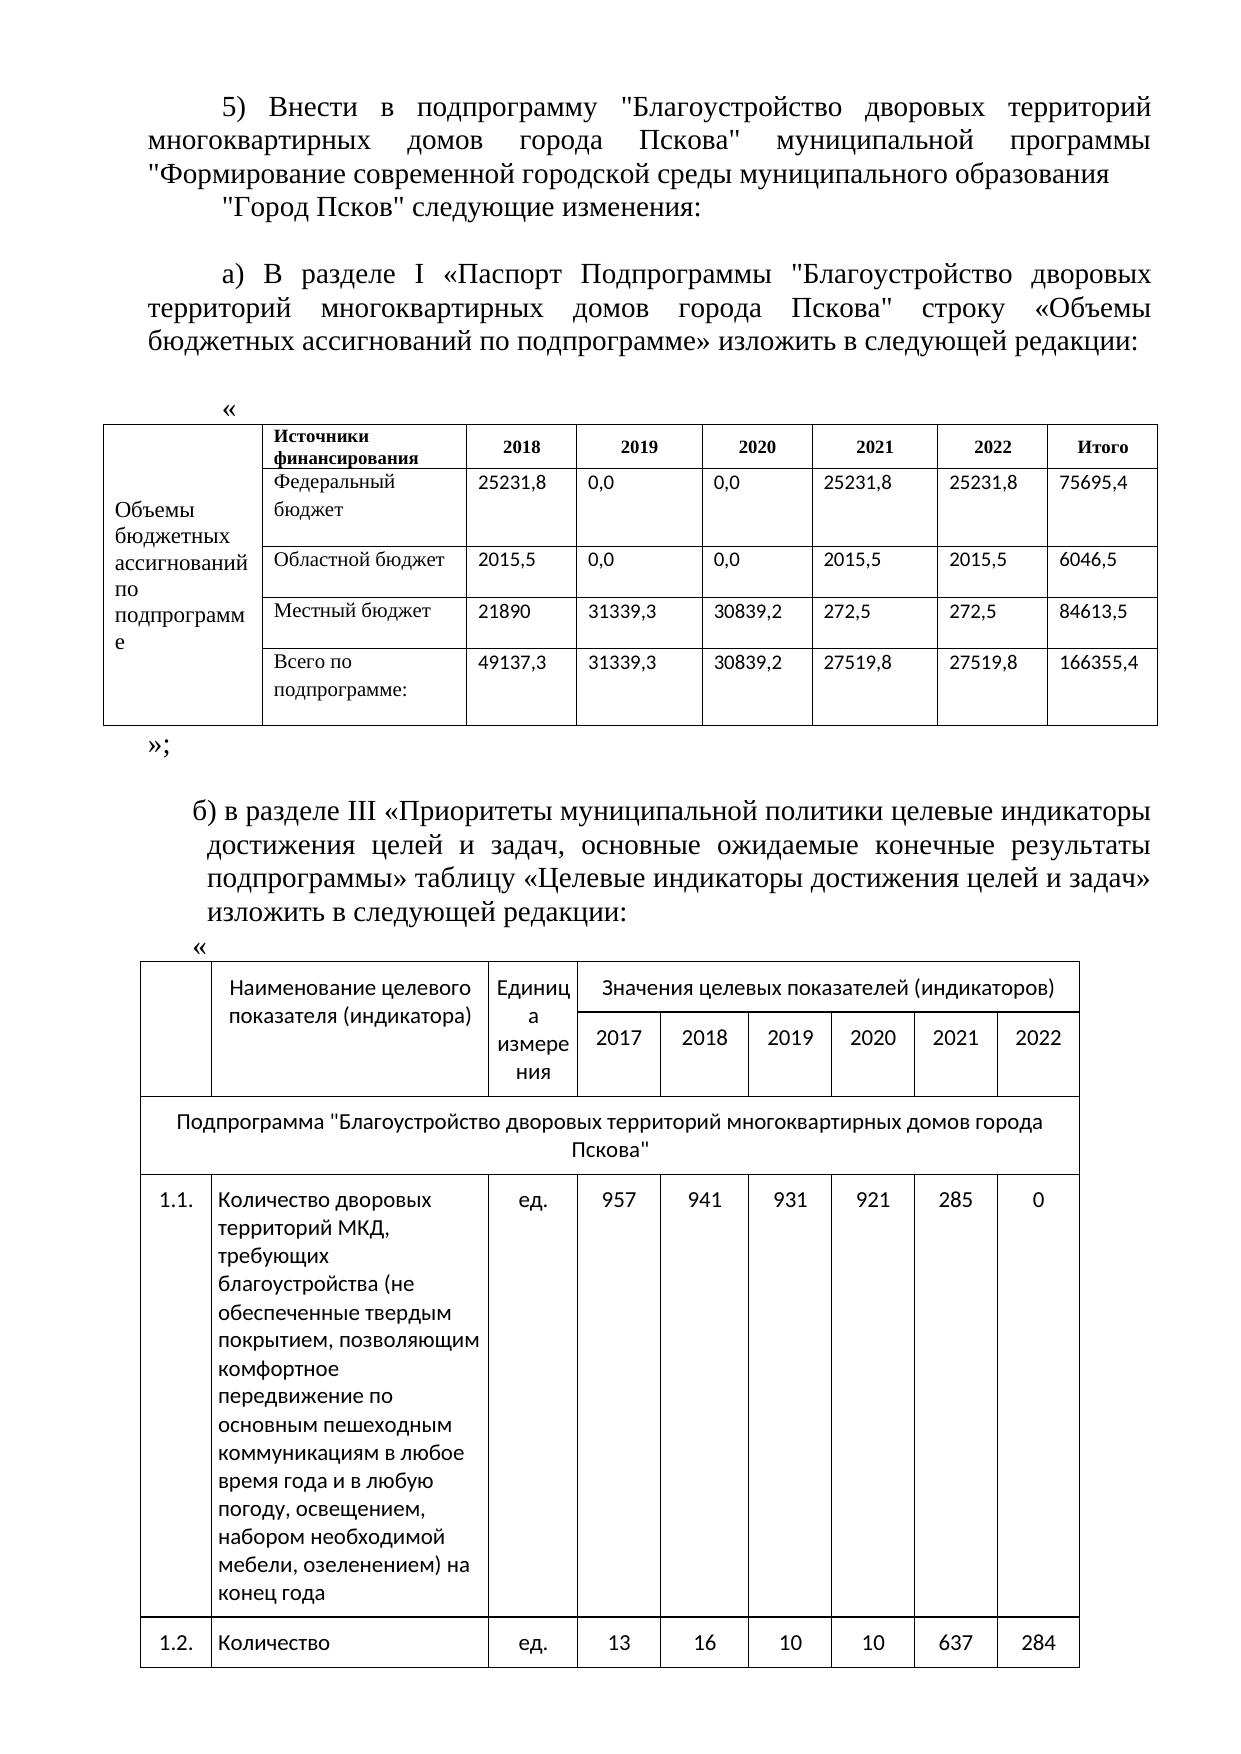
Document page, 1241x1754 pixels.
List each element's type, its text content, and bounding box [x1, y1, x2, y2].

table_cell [212, 1618, 488, 1667]
table_cell 1.2. [141, 1618, 211, 1667]
table_cell 25231,8 [467, 469, 576, 546]
table_cell 10 [832, 1618, 914, 1667]
table_cell 637 [915, 1618, 997, 1667]
table_header Единица измерения [489, 962, 577, 1096]
table_cell Местный бюджет [263, 598, 466, 648]
text »; [148, 726, 1152, 760]
table_header 2022 [938, 425, 1047, 468]
table_cell ед. [489, 1618, 577, 1667]
table_cell 941 [661, 1175, 748, 1616]
table_cell 2019 [749, 1013, 831, 1096]
text 5) Внести в подпрограмму "Благоустройство дворовых территорий многоквартирных домов города Пскова" муниципальной программы "Формирование современной городской среды муниципального образования [148, 89, 1152, 189]
table_header Значения целевых показателей (индикаторов) [578, 962, 1079, 1011]
table_header Итого [1048, 425, 1157, 468]
table_cell Всего по подпрограмме: [263, 649, 466, 725]
table_cell 0,0 [577, 469, 702, 546]
table_cell 2015,5 [813, 547, 937, 597]
table_cell 0,0 [703, 547, 812, 597]
table_header [141, 962, 211, 1096]
table_cell 0,0 [703, 469, 812, 546]
table_cell 272,5 [938, 598, 1047, 648]
table_cell 30839,2 [703, 649, 812, 725]
table_cell 25231,8 [938, 469, 1047, 546]
table_cell 30839,2 [703, 598, 812, 648]
text а) В разделе I «Паспорт Подпрограммы "Благоустройство дворовых территорий многоквартирных домов города Пскова" строку «Объемы бюджетных ассигнований по подпрограмме» изложить в следующей редакции: [148, 256, 1152, 357]
table_cell 31339,3 [577, 598, 702, 648]
table_cell 25231,8 [813, 469, 937, 546]
table_cell 1.1. [141, 1175, 211, 1616]
table_cell Федеральный бюджет [263, 469, 466, 546]
table_cell Количество дворовых территорий МКД, требующих благоустройства (не обеспеченные твердым покрытием, позволяющим комфортное передвижение по основным пешеходным коммуникациям в любое время года и в любую погоду, освещением, набором необходимой мебели, озеленением) на конец года [212, 1175, 488, 1616]
table_cell 272,5 [813, 598, 937, 648]
table_header 2020 [703, 425, 812, 468]
table_cell 10 [749, 1618, 831, 1667]
table_cell 0 [998, 1175, 1079, 1616]
table_cell 2022 [998, 1013, 1079, 1096]
table_cell 27519,8 [938, 649, 1047, 725]
table_cell 2020 [832, 1013, 914, 1096]
table_cell 2015,5 [467, 547, 576, 597]
table_cell 0,0 [577, 547, 702, 597]
table_cell Областной бюджет [263, 547, 466, 597]
table_cell 13 [578, 1618, 660, 1667]
table_header 2018 [467, 425, 576, 468]
table_cell 27519,8 [813, 649, 937, 725]
table_cell ед. [489, 1175, 577, 1616]
table_cell 84613,5 [1048, 598, 1157, 648]
table_cell 921 [832, 1175, 914, 1616]
table_cell 31339,3 [577, 649, 702, 725]
table_header 2021 [813, 425, 937, 468]
table_cell 75695,4 [1048, 469, 1157, 546]
table_cell 16 [661, 1618, 748, 1667]
text « [148, 391, 1152, 424]
table_cell 6046,5 [1048, 547, 1157, 597]
table_cell 166355,4 [1048, 649, 1157, 725]
table_header 2019 [577, 425, 702, 468]
table_cell 285 [915, 1175, 997, 1616]
table_cell 957 [578, 1175, 660, 1616]
table_cell 931 [749, 1175, 831, 1616]
table_cell 49137,3 [467, 649, 576, 725]
table_header Наименование целевого показателя (индикатора) [212, 962, 488, 1096]
text « [192, 928, 1152, 961]
table_cell 2018 [661, 1013, 748, 1096]
text б) в разделе III «Приоритеты муниципальной политики целевые индикаторы достижения целей и задач, основные ожидаемые конечные результаты подпрограммы» таблицу «Целевые индикаторы достижения целей и задач» изложить в следующей редакции: [192, 793, 1152, 928]
table_cell 2015,5 [938, 547, 1047, 597]
table_cell Подпрограмма "Благоустройство дворовых территорий многоквартирных домов города Пскова" [141, 1097, 1079, 1174]
table_header Источники финансирования [263, 425, 466, 468]
text "Город Псков" следующие изменения: [148, 189, 1152, 223]
table_cell 2017 [578, 1013, 660, 1096]
table_cell 21890 [467, 598, 576, 648]
table_cell 2021 [915, 1013, 997, 1096]
table_header Объемы бюджетных ассигнований по подпрограмме [104, 425, 262, 725]
table_cell 284 [998, 1618, 1079, 1667]
